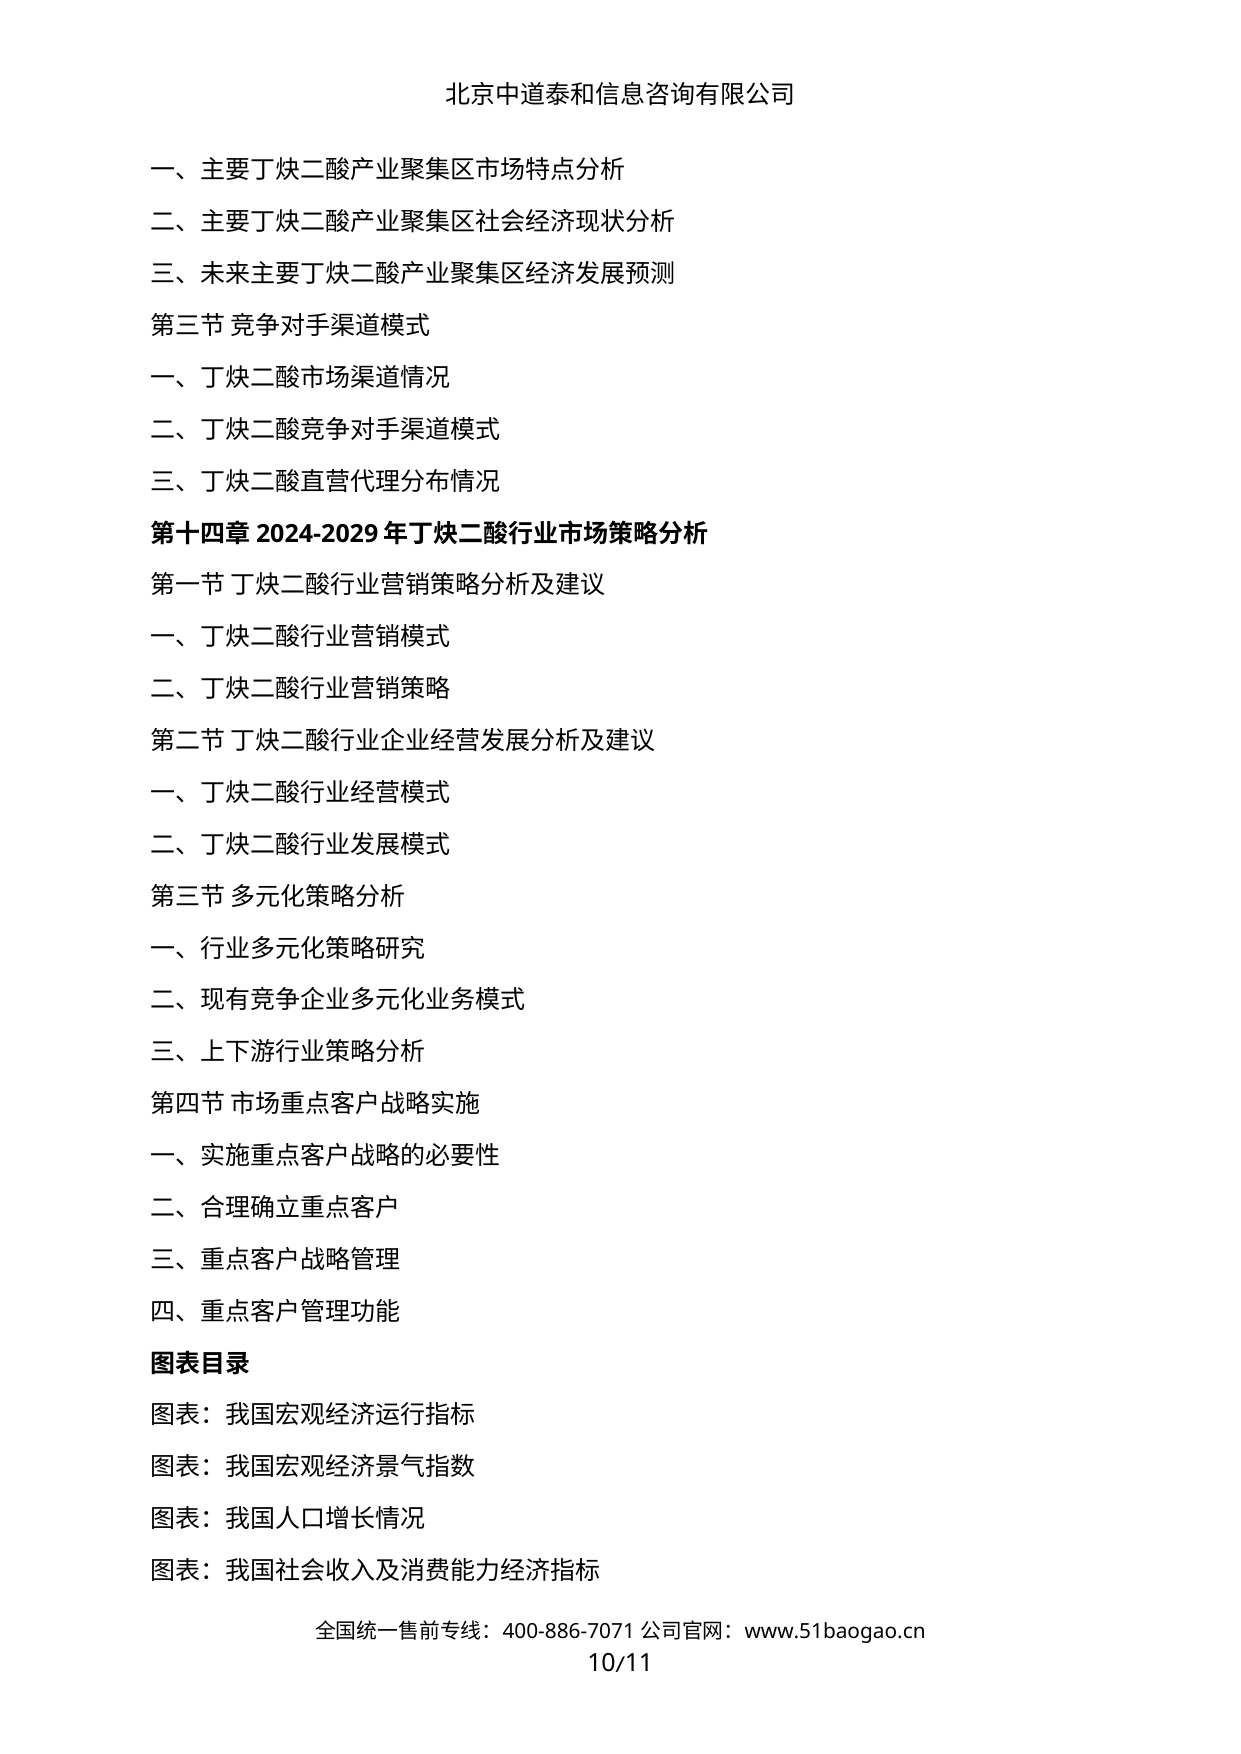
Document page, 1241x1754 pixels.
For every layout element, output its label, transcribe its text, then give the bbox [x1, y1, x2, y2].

text 三、重点客户战略管理 [150, 1239, 1090, 1276]
text 一、丁炔二酸行业营销模式 [150, 617, 1090, 653]
text 二、丁炔二酸行业发展模式 [150, 824, 1090, 861]
text 三、上下游行业策略分析 [150, 1032, 1090, 1068]
text 图表：我国社会收入及消费能力经济指标 [150, 1551, 1090, 1587]
text 第四节 市场重点客户战略实施 [150, 1084, 1090, 1120]
text 第一节 丁炔二酸行业营销策略分析及建议 [150, 565, 1090, 601]
text 一、实施重点客户战略的必要性 [150, 1136, 1090, 1172]
text 二、主要丁炔二酸产业聚集区社会经济现状分析 [150, 202, 1090, 238]
text 图表：我国宏观经济景气指数 [150, 1447, 1090, 1483]
text 二、丁炔二酸竞争对手渠道模式 [150, 409, 1090, 446]
text 二、合理确立重点客户 [150, 1187, 1090, 1224]
text 图表目录 [150, 1343, 1090, 1379]
text 第十四章 2024-2029年丁炔二酸行业市场策略分析 [150, 513, 1090, 549]
text 一、丁炔二酸行业经营模式 [150, 772, 1090, 809]
text 二、丁炔二酸行业营销策略 [150, 669, 1090, 705]
text 四、重点客户管理功能 [150, 1291, 1090, 1327]
text 第三节 多元化策略分析 [150, 876, 1090, 912]
text 三、未来主要丁炔二酸产业聚集区经济发展预测 [150, 254, 1090, 290]
text 第二节 丁炔二酸行业企业经营发展分析及建议 [150, 721, 1090, 757]
text 一、行业多元化策略研究 [150, 928, 1090, 964]
text 图表：我国人口增长情况 [150, 1499, 1090, 1535]
text 图表：我国宏观经济运行指标 [150, 1395, 1090, 1431]
text 三、丁炔二酸直营代理分布情况 [150, 461, 1090, 497]
text 一、丁炔二酸市场渠道情况 [150, 357, 1090, 394]
text 一、主要丁炔二酸产业聚集区市场特点分析 [150, 150, 1090, 186]
text 二、现有竞争企业多元化业务模式 [150, 980, 1090, 1016]
text 第三节 竞争对手渠道模式 [150, 306, 1090, 342]
